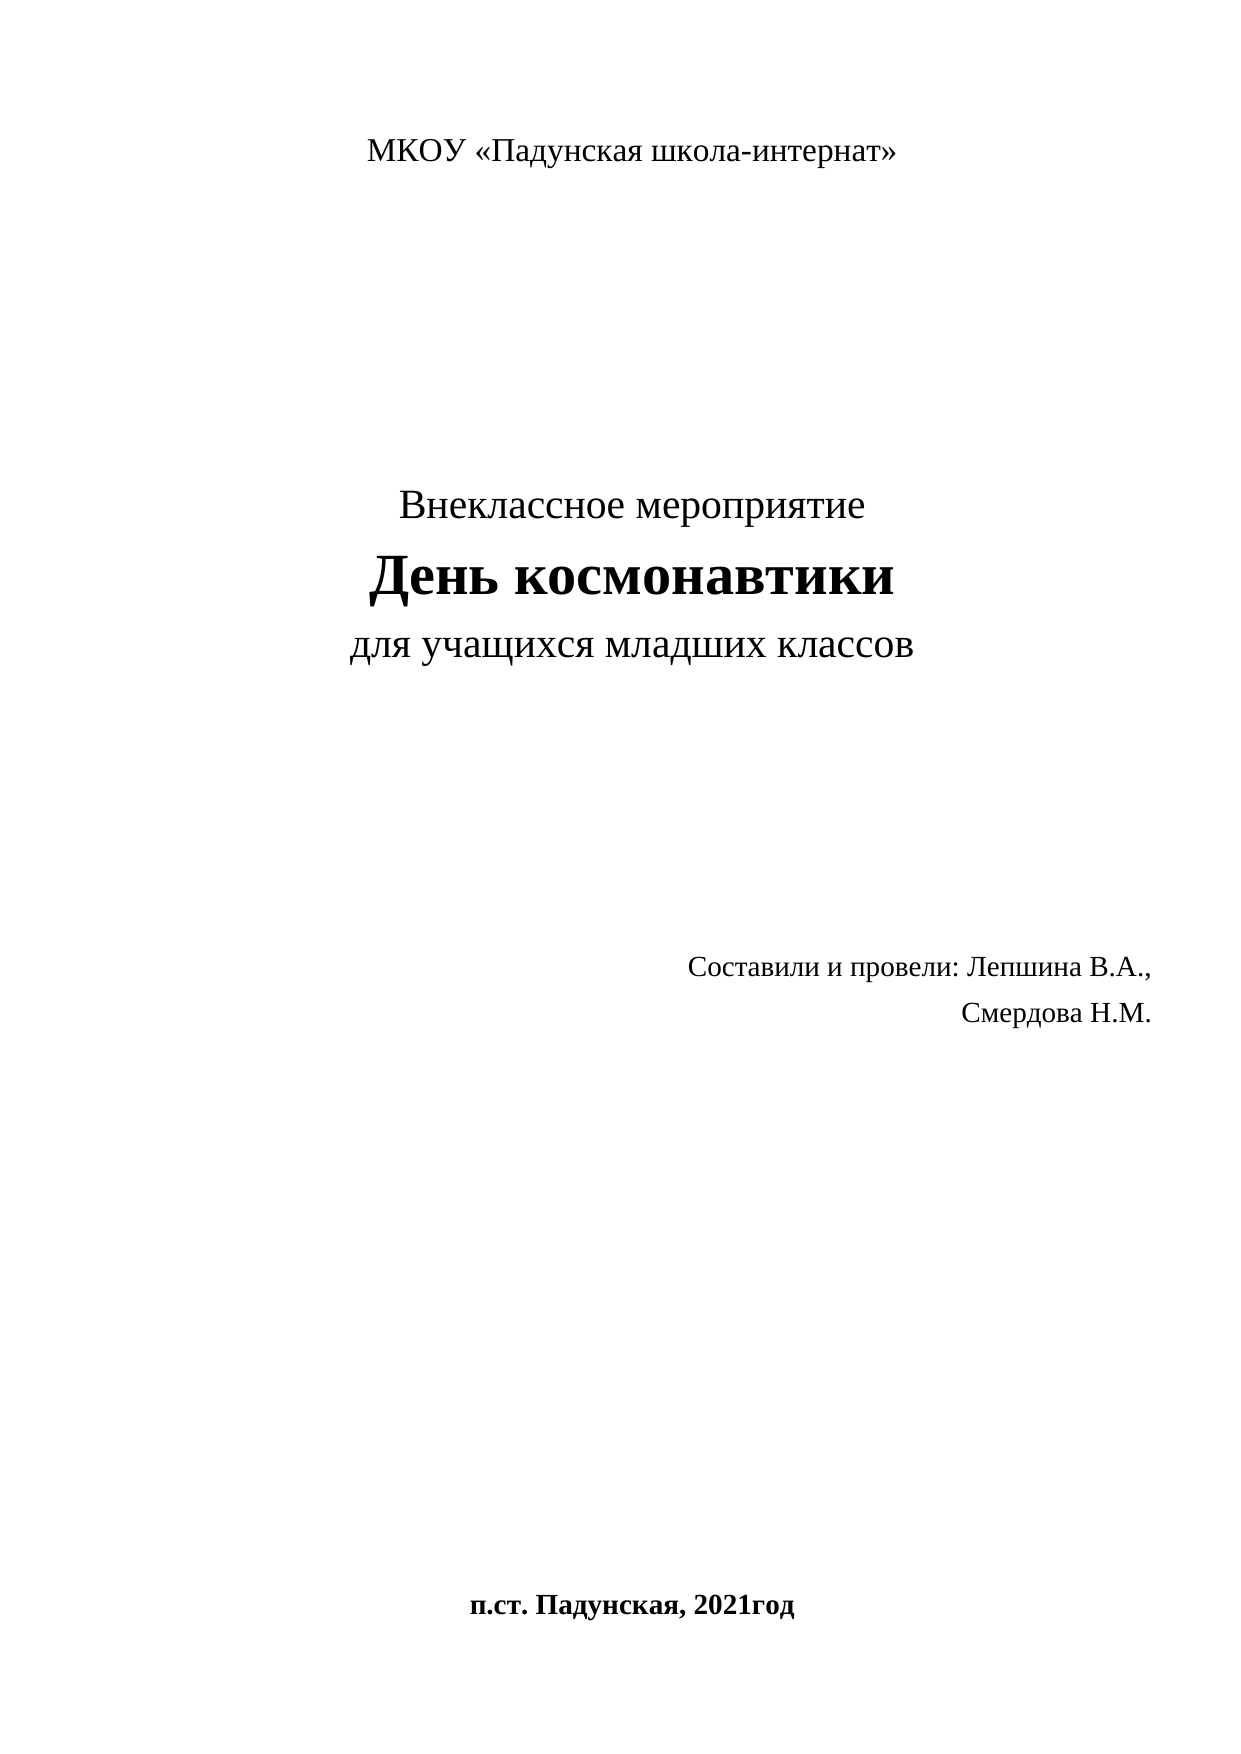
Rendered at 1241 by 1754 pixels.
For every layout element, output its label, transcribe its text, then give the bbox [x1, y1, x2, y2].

text Составили и провели: Лепшина В.А., [112, 949, 1152, 983]
text п.ст. Падунская, 2021год [112, 1587, 1152, 1620]
text МКОУ «Падунская школа-интернат» [112, 130, 1152, 168]
text День космонавтики [112, 540, 1152, 607]
text Смердова Н.М. [112, 995, 1152, 1028]
text для учащихся младших классов [112, 619, 1152, 667]
text Внеклассное мероприятие [112, 480, 1152, 528]
